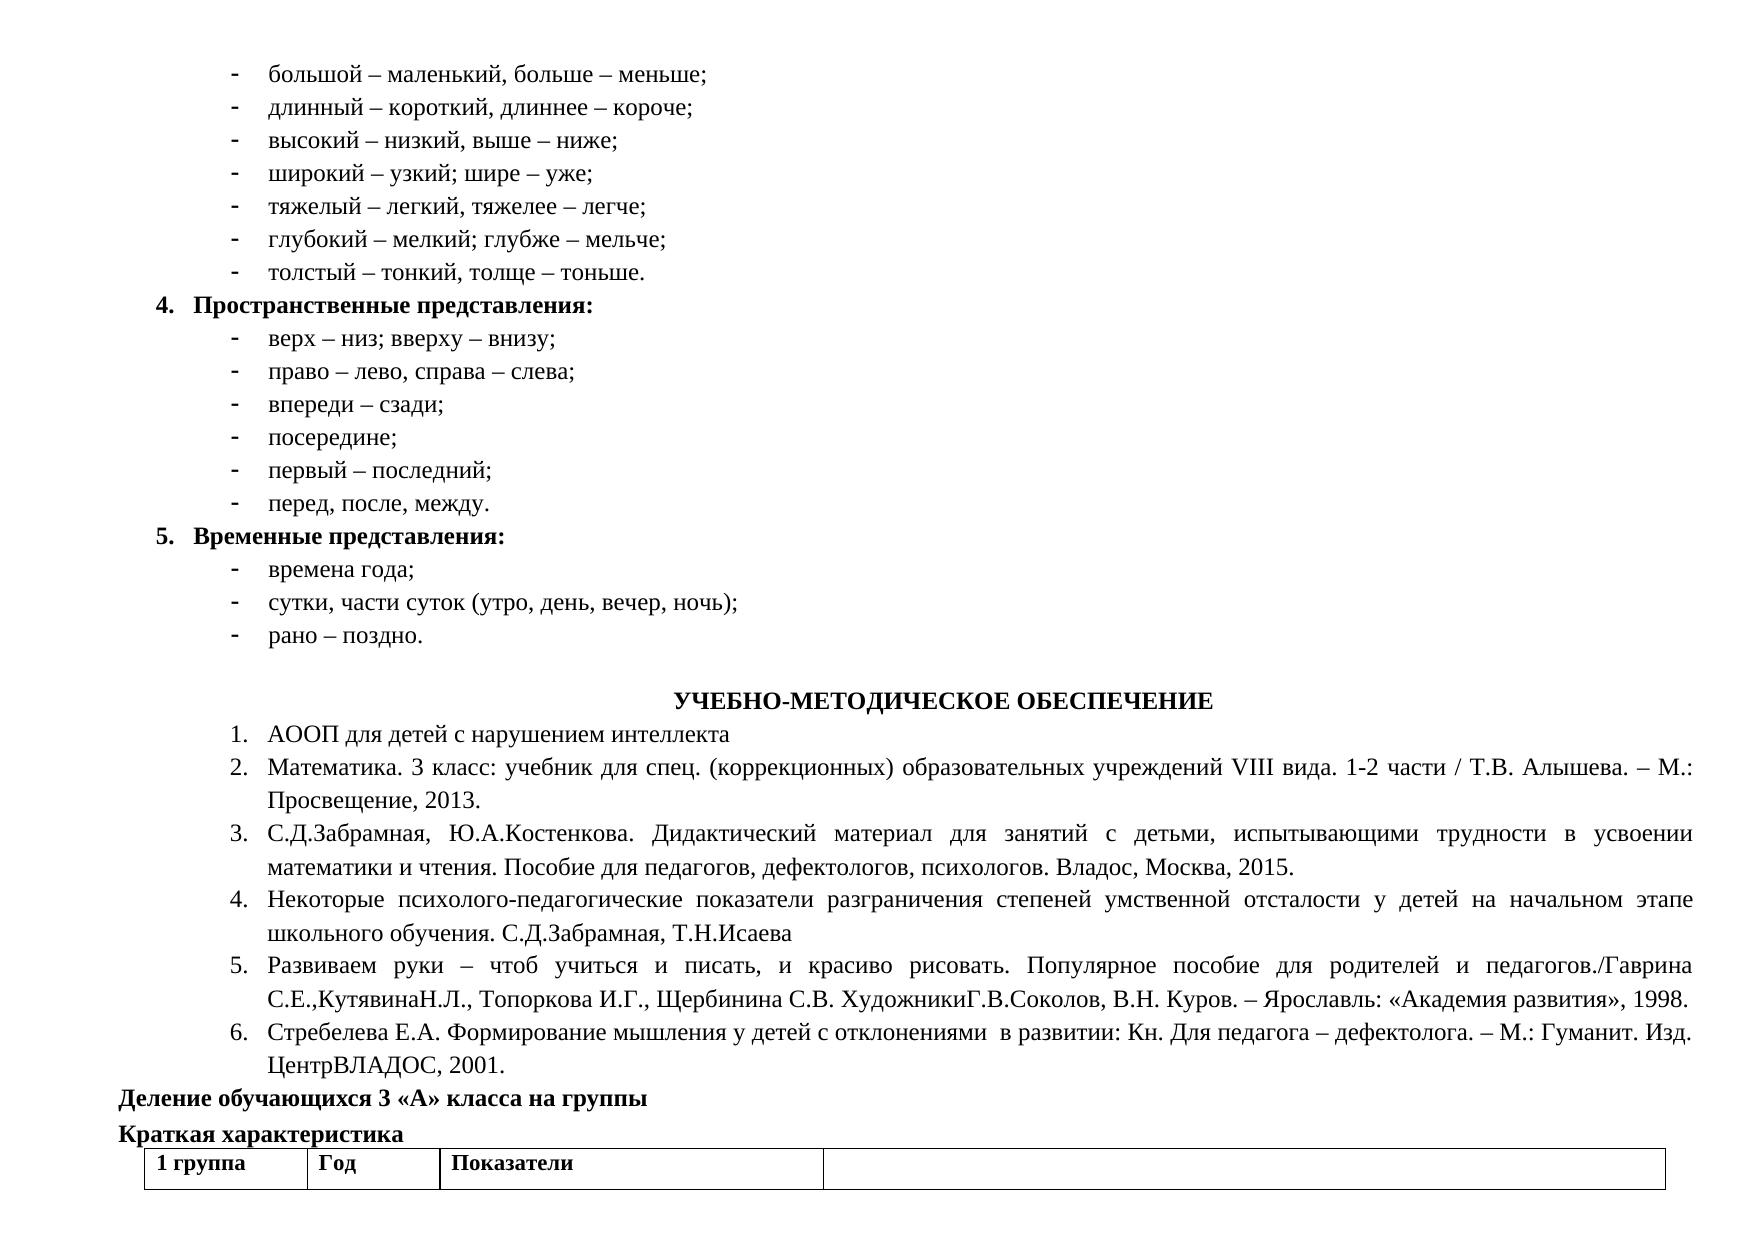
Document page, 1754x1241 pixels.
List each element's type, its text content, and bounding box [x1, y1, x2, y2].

list тяжелый – легкий, тяжелее – легче; [231, 191, 1695, 220]
list посередине; [231, 422, 1695, 451]
list глубокий – мелкий; глубже – мельче; [231, 224, 1695, 253]
list Пространственные представления: [156, 290, 1695, 319]
list С.Д.Забрамная, Ю.А.Костенкова. Дидактический материал для занятий с детьми, испытывающими трудности в усвоении математики и чтения. Пособие для педагогов, дефектологов, психологов. Владос, Москва, 2015. [229, 818, 1695, 880]
list длинный – короткий, длиннее – короче; [231, 92, 1695, 121]
text УЧЕБНО-МЕТОДИЧЕСКОЕ ОБЕСПЕЧЕНИЕ [118, 686, 1695, 715]
list толстый – тонкий, толще – тоньше. [231, 257, 1695, 286]
list верх – низ; вверху – внизу; [231, 323, 1695, 352]
table_header 1 группа [145, 1149, 307, 1188]
list высокий – низкий, выше – ниже; [231, 125, 1695, 154]
list Математика. 3 класс: учебник для спец. (коррекционных) образовательных учреждений VIII вида. 1-2 части / Т.В. Алышева. – М.: Просвещение, 2013. [229, 752, 1695, 814]
list первый – последний; [231, 455, 1695, 484]
list перед, после, между. [231, 488, 1695, 517]
table_header Год обучения [308, 1149, 439, 1188]
list времена года; [231, 554, 1695, 583]
list сутки, части суток (утро, день, вечер, ночь); [231, 587, 1695, 616]
text Деление обучающихся 3 «А» класса на группы [118, 1083, 1695, 1111]
list рано – поздно. [231, 620, 1695, 649]
list Стребелева Е.А. Формирование мышления у детей с отклонениями в развитии: Кн. Для педагога – дефектолога. – М.: Гуманит. Изд. ЦентрВЛАДОС, 2001. [229, 1017, 1695, 1078]
list широкий – узкий; шире – уже; [231, 158, 1695, 187]
table_header [824, 1149, 1665, 1188]
list Временные представления: [156, 521, 1695, 550]
list большой – маленький, больше – меньше; [231, 59, 1695, 88]
list Развиваем руки – чтоб учиться и писать, и красиво рисовать. Популярное пособие для родителей и педагогов./Гаврина С.Е.,КутявинаН.Л., Топоркова И.Г., Щербинина С.В. ХудожникиГ.В.Соколов, В.Н. Куров. – Ярославль: «Академия развития», 1998. [229, 951, 1695, 1012]
table_header Показатели [441, 1149, 823, 1188]
list впереди – сзади; [231, 389, 1695, 418]
list АООП для детей с нарушением интеллекта [229, 719, 1695, 748]
text Краткая характеристика [118, 1119, 1695, 1148]
list право – лево, справа – слева; [231, 356, 1695, 385]
list Некоторые психолого-педагогические показатели разграничения степеней умственной отсталости у детей на начальном этапе школьного обучения. С.Д.Забрамная, Т.Н.Исаева [229, 884, 1695, 946]
